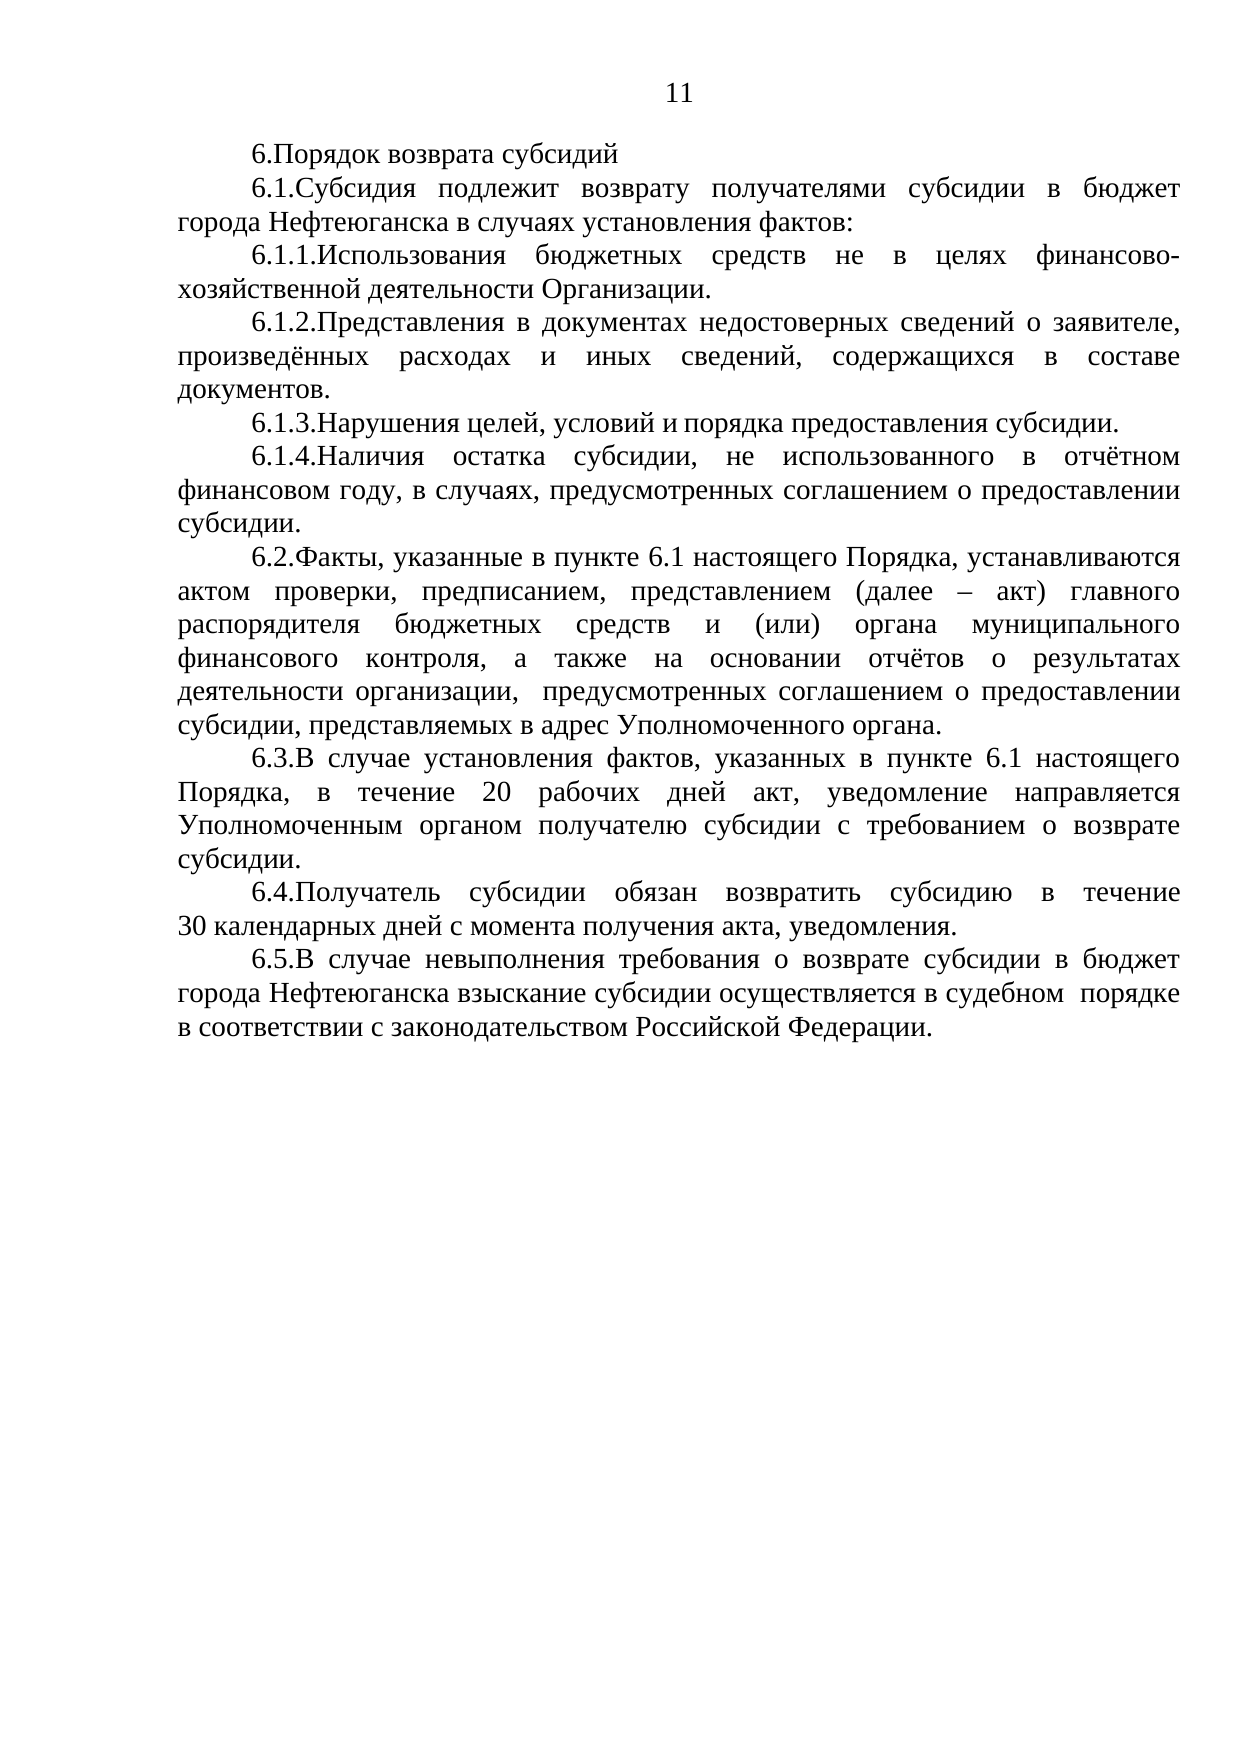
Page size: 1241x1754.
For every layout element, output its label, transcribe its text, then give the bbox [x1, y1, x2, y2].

text 6.1.4.Наличия остатка субсидии, не использованного в отчётном финансовом году, в случаях, предусмотренных соглашением о предоставлении субсидии. [177, 438, 1181, 539]
text 6.1.Субсидия подлежит возврату получателями субсидии в бюджет города Нефтеюганска в случаях установления фактов: [177, 170, 1181, 237]
text 6.3.В случае установления фактов, указанных в пункте 6.1 настоящего Порядка, в течение 20 рабочих дней акт, уведомление направляется Уполномоченным органом получателю субсидии с требованием о возврате субсидии. [177, 740, 1181, 874]
text 6.5.В случае невыполнения требования о возврате субсидии в бюджет города Нефтеюганска взыскание субсидии осуществляется в судебном порядке в соответствии с законодательством Российской Федерации. [177, 942, 1181, 1042]
text 6.1.2.Представления в документах недостоверных сведений о заявителе, произведённых расходах и иных сведений, содержащихся в составе документов. [177, 304, 1181, 405]
text 6.1.1.Использования бюджетных средств не в целях финансово-хозяйственной деятельности Организации. [177, 237, 1181, 304]
text 6.4.Получатель субсидии обязан возвратить субсидию в течение 30 календарных дней с момента получения акта, уведомления. [177, 874, 1181, 942]
text 6.Порядок возврата субсидий [177, 137, 1181, 170]
text 6.2.Факты, указанные в пункте 6.1 настоящего Порядка, устанавливаются актом проверки, предписанием, представлением (далее – акт) главного распорядителя бюджетных средств и (или) органа муниципального финансового контроля, а также на основании отчётов о результатах деятельности организации, предусмотренных соглашением о предоставлении субсидии, представляемых в адрес Уполномоченного органа. [177, 539, 1181, 740]
text 6.1.3.Нарушения целей, условий и порядка предоставления субсидии. [177, 405, 1181, 438]
